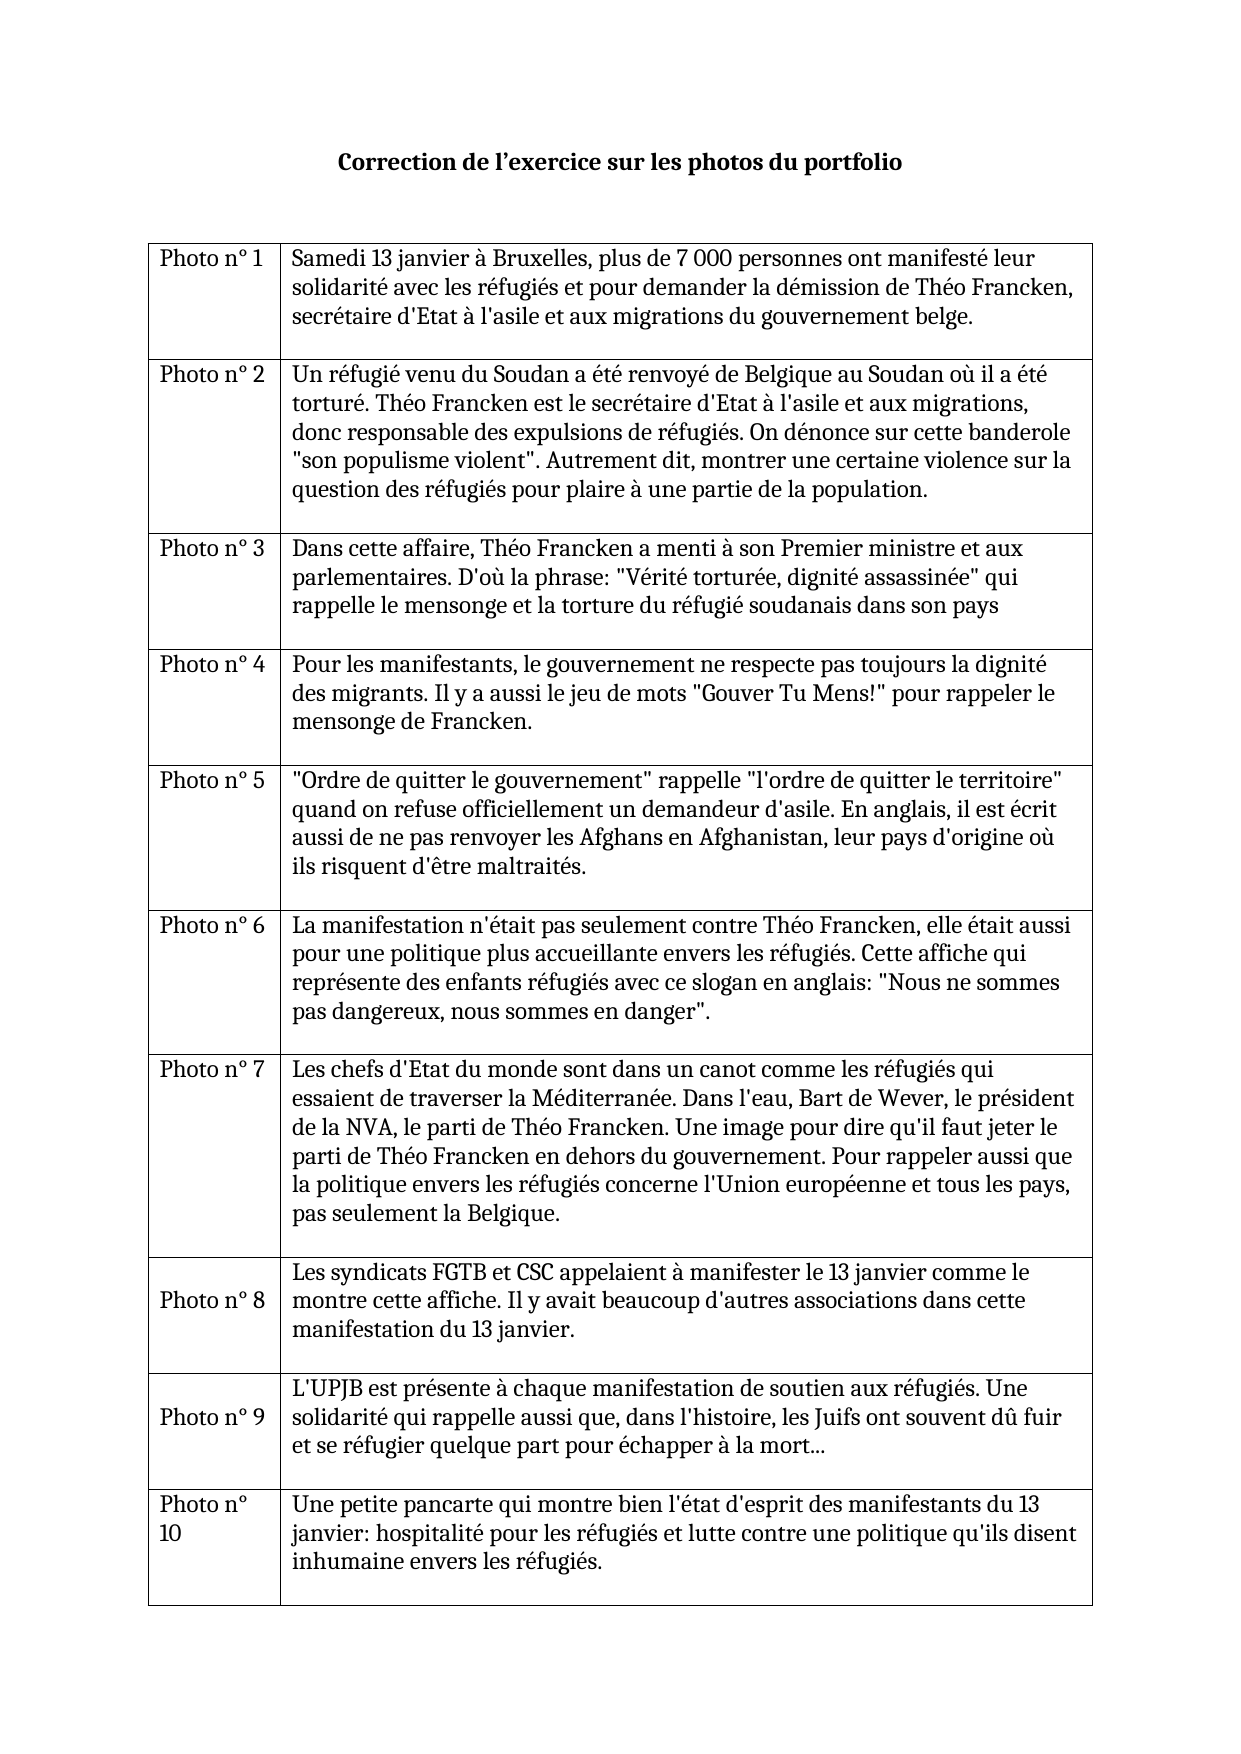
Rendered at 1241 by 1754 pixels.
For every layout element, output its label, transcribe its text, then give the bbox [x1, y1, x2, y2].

table_cell Photo n° 3 [149, 534, 280, 649]
table_cell Un réfugié venu du Soudan a été renvoyé de Belgique au Soudan où il a été torturé. Théo Francken est le secrétaire d'Etat à l'asile et aux migrations, donc responsable des expulsions de réfugiés. On dénonce sur cette banderole "son populisme violent". Autrement dit, montrer une certaine violence sur la question des réfugiés pour plaire à une partie de la population. [281, 360, 1092, 533]
table_header Samedi 13 janvier à Bruxelles, plus de 7 000 personnes ont manifesté leur solidarité avec les réfugiés et pour demander la démission de Théo Francken, secrétaire d'Etat à l'asile et aux migrations du gouvernement belge. [281, 244, 1092, 359]
table_cell Pour les manifestants, le gouvernement ne respecte pas toujours la dignité des migrants. Il y a aussi le jeu de mots "Gouver Tu Mens!" pour rappeler le mensonge de Francken. [281, 650, 1092, 765]
table_cell Dans cette affaire, Théo Francken a menti à son Premier ministre et aux parlementaires. D'où la phrase: "Vérité torturée, dignité assassinée" qui rappelle le mensonge et la torture du réfugié soudanais dans son pays [281, 534, 1092, 649]
table_cell "Ordre de quitter le gouvernement" rappelle "l'ordre de quitter le territoire" quand on refuse officiellement un demandeur d'asile. En anglais, il est écrit aussi de ne pas renvoyer les Afghans en Afghanistan, leur pays d'origine où ils risquent d'être maltraités. [281, 766, 1092, 909]
table_cell Photo n° 6 [149, 911, 280, 1054]
table_cell Photo n° 7 [149, 1055, 280, 1257]
table_cell L'UPJB est présente à chaque manifestation de soutien aux réfugiés. Une solidarité qui rappelle aussi que, dans l'histoire, les Juifs ont souvent dû fuir et se réfugier quelque part pour échapper à la mort... [281, 1374, 1092, 1489]
text Correction de l’exercice sur les photos du portfolio [148, 148, 1093, 176]
table_header Photo n° 1 [149, 244, 280, 359]
table_cell Les chefs d'Etat du monde sont dans un canot comme les réfugiés qui essaient de traverser la Méditerranée. Dans l'eau, Bart de Wever, le président de la NVA, le parti de Théo Francken. Une image pour dire qu'il faut jeter le parti de Théo Francken en dehors du gouvernement. Pour rappeler aussi que la politique envers les réfugiés concerne l'Union européenne et tous les pays, pas seulement la Belgique. [281, 1055, 1092, 1257]
table_cell Photo n° 9 [149, 1374, 280, 1489]
table_cell Photo n° 2 [149, 360, 280, 533]
table_cell La manifestation n'était pas seulement contre Théo Francken, elle était aussi pour une politique plus accueillante envers les réfugiés. Cette affiche qui représente des enfants réfugiés avec ce slogan en anglais: "Nous ne sommes pas dangereux, nous sommes en danger". [281, 911, 1092, 1054]
table_cell Photo n° 5 [149, 766, 280, 909]
table_cell Photo n° 8 [149, 1258, 280, 1373]
table_cell Photo n° 4 [149, 650, 280, 765]
table_cell Les syndicats FGTB et CSC appelaient à manifester le 13 janvier comme le montre cette affiche. Il y avait beaucoup d'autres associations dans cette manifestation du 13 janvier. [281, 1258, 1092, 1373]
table_cell Une petite pancarte qui montre bien l'état d'esprit des manifestants du 13 janvier: hospitalité pour les réfugiés et lutte contre une politique qu'ils disent inhumaine envers les réfugiés. [281, 1490, 1092, 1605]
table_cell Photo n° 10 [149, 1490, 280, 1605]
